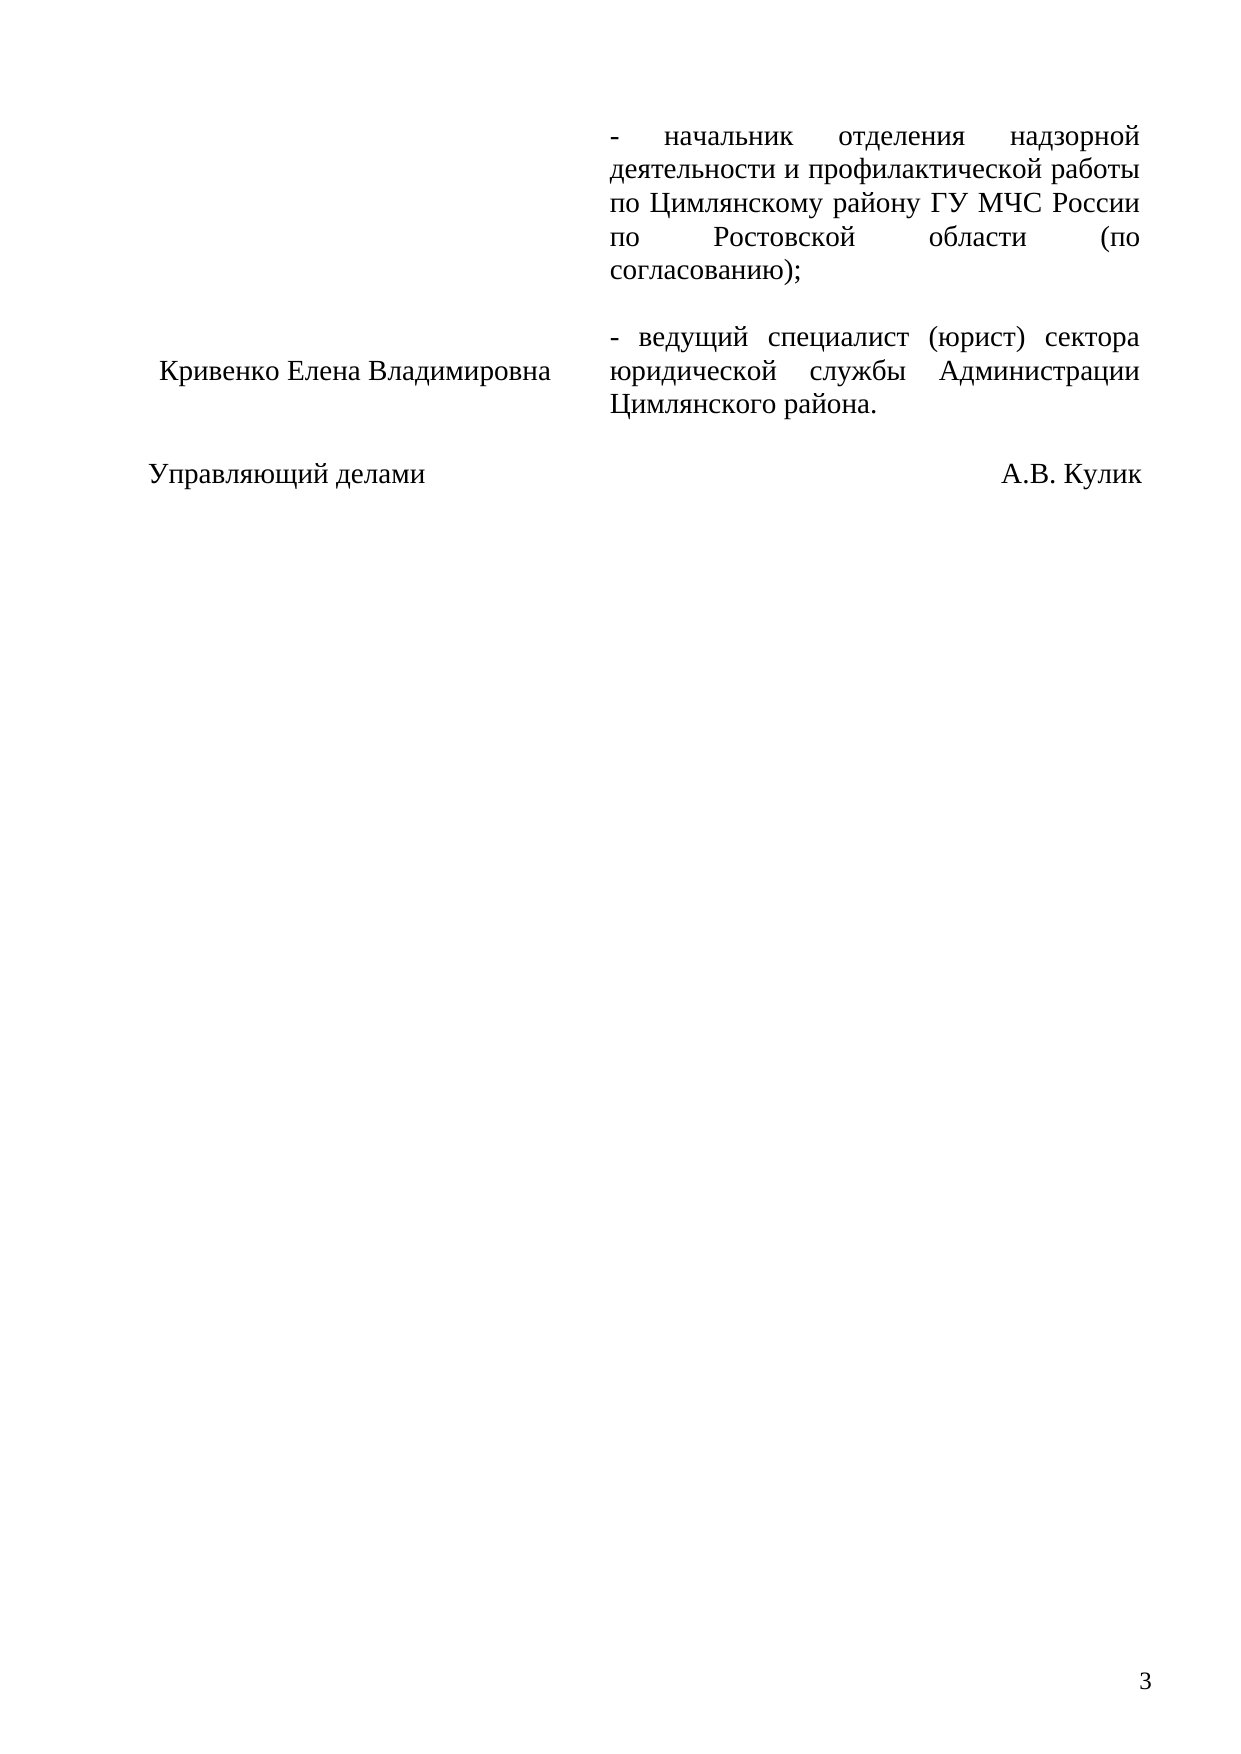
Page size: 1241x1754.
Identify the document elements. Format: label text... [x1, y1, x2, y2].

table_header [598, 118, 1152, 420]
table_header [148, 118, 598, 420]
text Управляющий делами А.В. Кулик [148, 456, 1152, 490]
